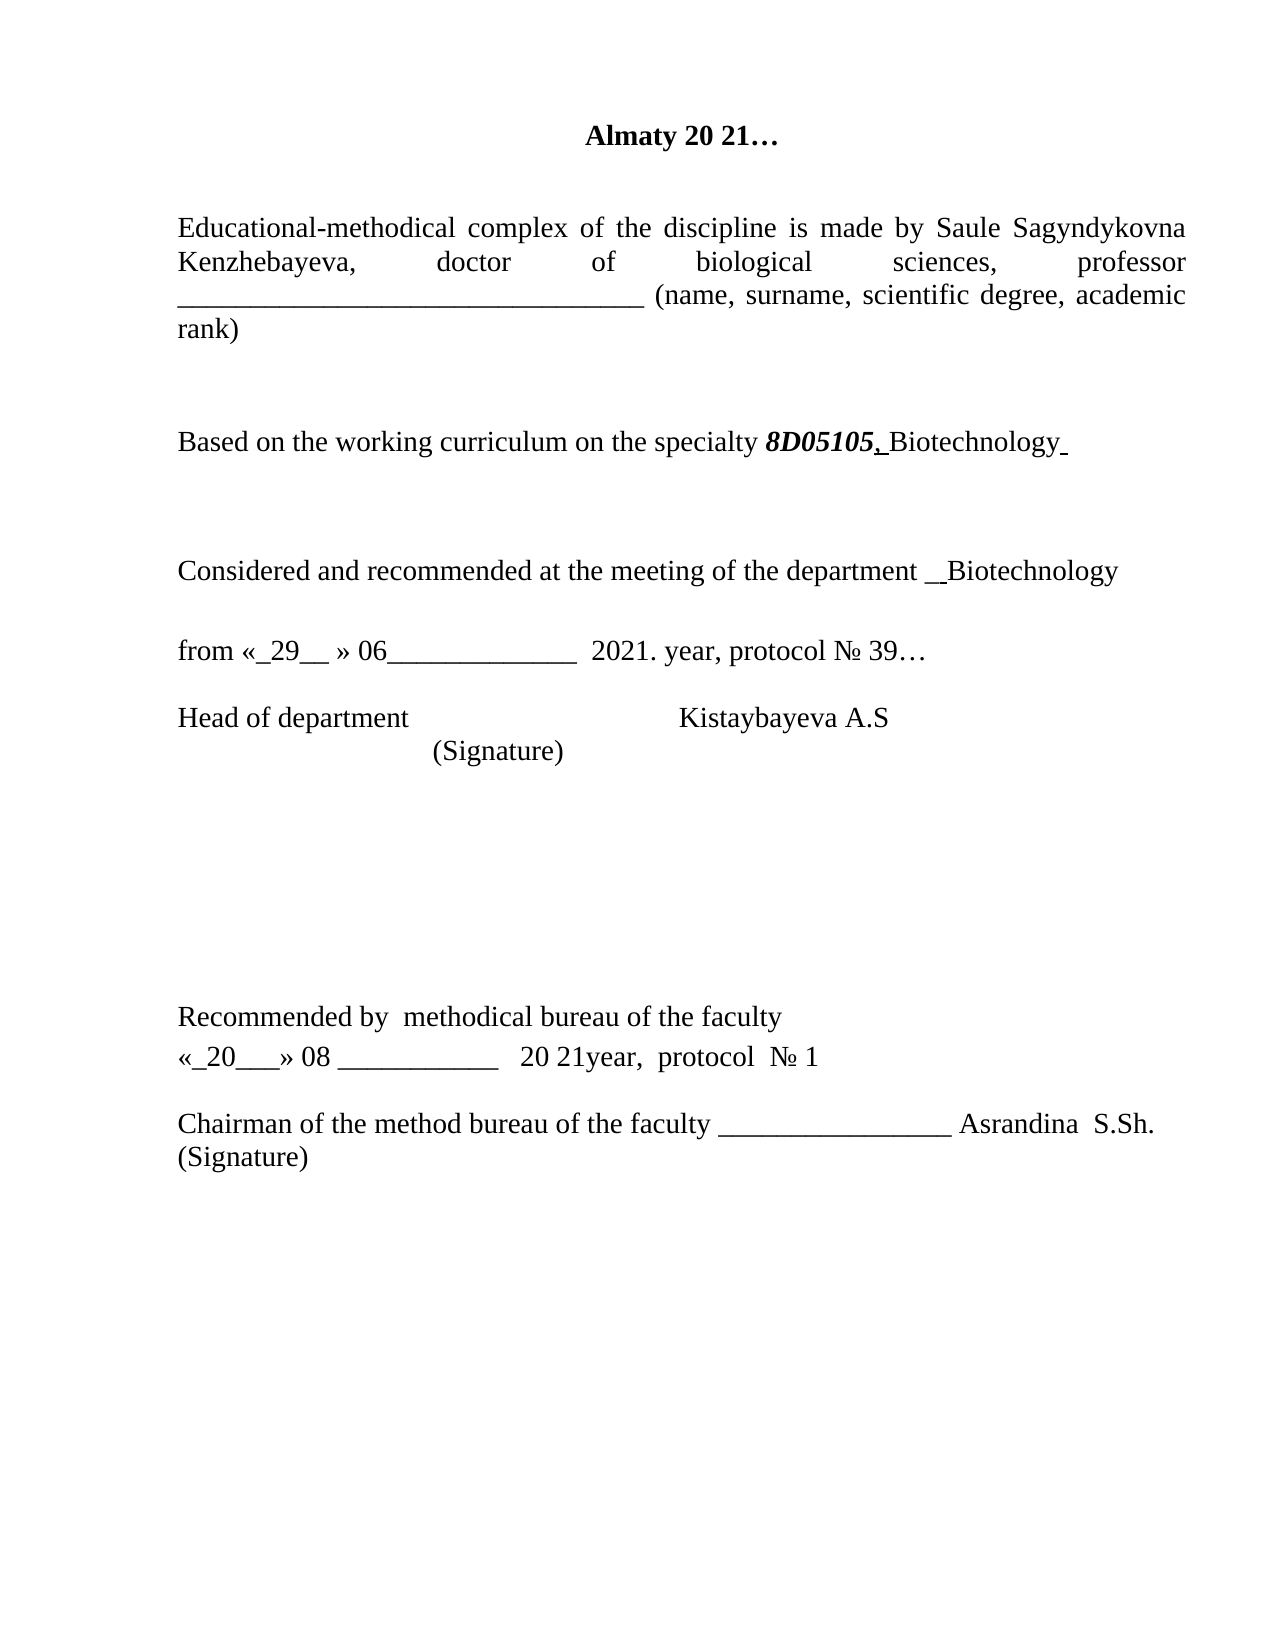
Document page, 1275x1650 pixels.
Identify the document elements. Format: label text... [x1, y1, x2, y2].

text Almaty 20 21… [177, 118, 1186, 152]
text Considered and recommended at the meeting of the department _ Biotechnology [177, 553, 1186, 587]
text Based on the working curriculum on the specialty 8D05105, Biotechnology [177, 424, 1186, 457]
text Chairman of the method bureau of the faculty ________________ Asrandina S.Sh. (Signature) [177, 1106, 1186, 1173]
text «_20___» 08 ___________ 20 21year, protocol № 1 [177, 1039, 1186, 1072]
text (Signature) [177, 733, 1186, 767]
text Educational-methodical complex of the discipline is made by Saule Sagyndykovna Kenzhebayeva, doctor of biological sciences, professor ________________________________ (name, surname, scientific degree, academic rank) [177, 210, 1186, 344]
subtitle Recommended by methodical bureau of the faculty [177, 999, 1186, 1033]
text Head of department Kistaybayeva A.S [177, 700, 1186, 733]
text from «_29__ » 06_____________ 2021. year, protocol № 39… [177, 633, 1186, 666]
